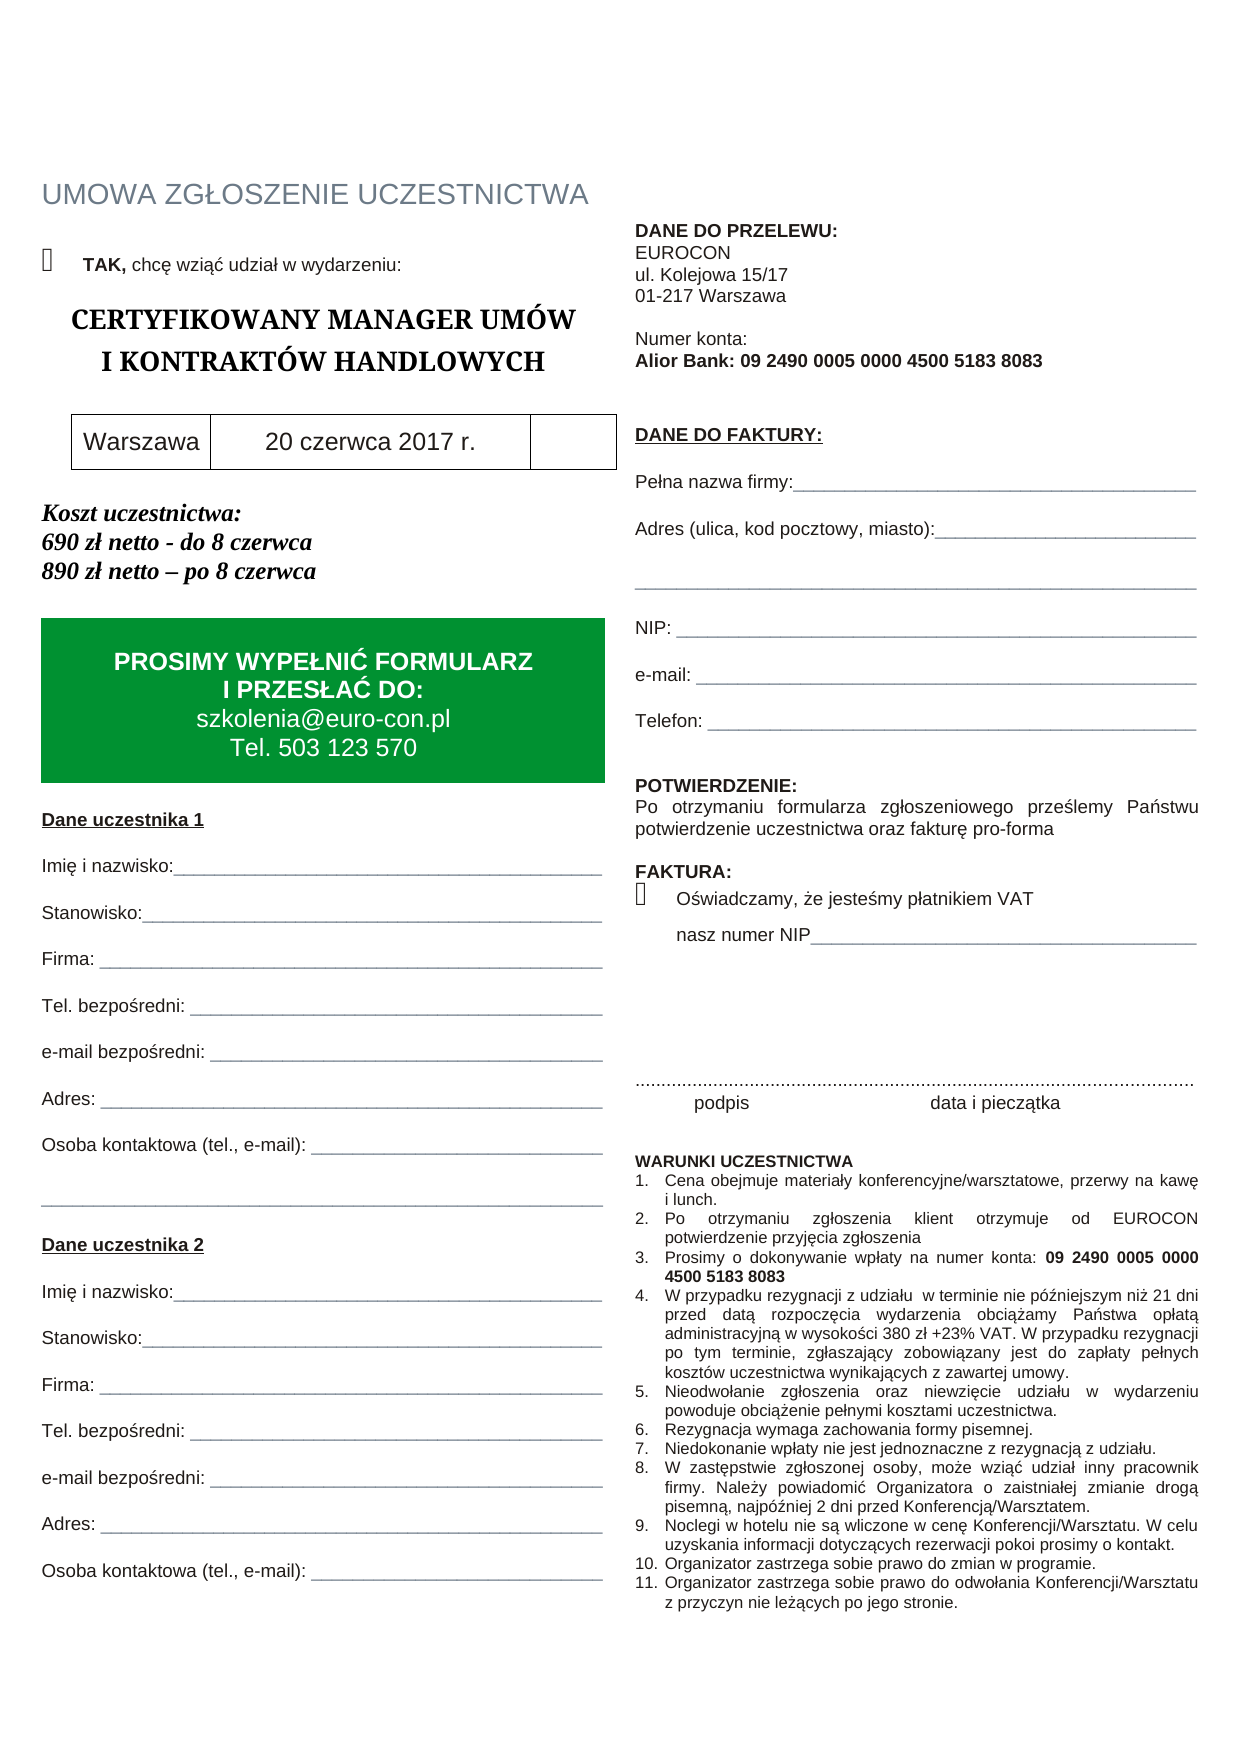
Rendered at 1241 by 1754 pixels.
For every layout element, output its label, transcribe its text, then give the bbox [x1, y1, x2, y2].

text Firma: [41, 948, 605, 969]
text Tel. bezpośredni: [41, 994, 605, 1016]
text Alior Bank: 09 2490 0005 0000 4500 5183 8083 [635, 350, 1199, 371]
text e-mail bezpośredni: [41, 1041, 605, 1063]
text NIP: [635, 617, 1199, 638]
list Cena obejmuje materiały konferencyjne/warsztatowe, przerwy na kawę i lunch. [635, 1171, 1199, 1209]
list Niedokonanie wpłaty nie jest jednoznaczne z rezygnacją z udziału. [635, 1439, 1199, 1458]
text Tel. 503 123 570 [41, 733, 605, 762]
table_header Warszawa [72, 415, 210, 468]
list Rezygnacja wymaga zachowania formy pisemnej. [635, 1420, 1199, 1439]
text Dane uczestnika 1 [41, 808, 605, 830]
text WARUNKI UCZESTNICTWA [635, 1152, 1199, 1171]
text e-mail bezpośredni: [41, 1467, 605, 1488]
text Firma: [41, 1373, 605, 1395]
text Osoba kontaktowa (tel., e-mail): [41, 1134, 605, 1156]
text Imię i nazwisko: [41, 855, 605, 876]
text Adres (ulica, kod pocztowy, miasto): [635, 517, 1199, 539]
text FAKTURA: [635, 861, 1199, 883]
text I PRZESŁAĆ DO: [41, 676, 605, 704]
list Po otrzymaniu zgłoszenia klient otrzymuje od EUROCON potwierdzenie przyjęcia zgłoszenia [635, 1209, 1199, 1247]
text Po otrzymaniu formularza zgłoszeniowego prześlemy Państwu potwierdzenie uczestnictwa oraz fakturę pro-forma [635, 796, 1199, 839]
text Numer konta: [635, 328, 1199, 350]
list TAK, chcę wziąć udział w wydarzeniu: [41, 248, 605, 278]
text POTWIERDZENIE: [635, 775, 1199, 796]
text 01-217 Warszawa [635, 285, 1199, 307]
text Adres: [41, 1088, 605, 1109]
table_header 20 czerwca 2017 r. [211, 415, 530, 468]
text Adres: [41, 1513, 605, 1535]
text PROSIMY WYPEŁNIĆ FORMULARZ [41, 647, 605, 676]
text CERTYFIKOWANY MANAGER UMÓW I KONTRAKTÓW HANDLOWYCH [41, 300, 605, 379]
text Tel. bezpośredni: [41, 1420, 605, 1442]
text e-mail: [635, 663, 1199, 685]
text Koszt uczestnictwa: [41, 498, 605, 527]
list Nieodwołanie zgłoszenia oraz niewzięcie udziału w wydarzeniu powoduje obciążenie pełnymi kosztami uczestnictwa. [635, 1382, 1199, 1420]
text Stanowisko: [41, 1327, 605, 1348]
list Organizator zastrzega sobie prawo do odwołania Konferencji/Warsztatu z przyczyn nie leżących po jego stronie. [635, 1573, 1199, 1612]
table_header [531, 415, 616, 468]
text Osoba kontaktowa (tel., e-mail): [41, 1560, 605, 1581]
text 690 zł netto - do 8 czerwca [41, 527, 605, 556]
list W przypadku rezygnacji z udziału w terminie nie późniejszym niż 21 dni przed datą rozpoczęcia wydarzenia obciążamy Państwa opłatą administracyjną w wysokości 380 zł +23% VAT. W przypadku rezygnacji po tym terminie, zgłaszający zobowiązany jest do zapłaty pełnych kosztów uczestnictwa wynikających z zawartej umowy. [635, 1286, 1199, 1382]
list Noclegi w hotelu nie są wliczone w cenę Konferencji/Warsztatu. W celu uzyskania informacji dotyczących rezerwacji pokoi prosimy o kontakt. [635, 1516, 1199, 1554]
text podpis data i pieczątka [694, 1092, 1199, 1113]
text Telefon: [635, 710, 1199, 732]
text szkolenia@euro-con.pl [41, 704, 605, 733]
text Imię i nazwisko: [41, 1280, 605, 1302]
text DANE DO FAKTURY: [635, 424, 1199, 446]
list Organizator zastrzega sobie prawo do zmian w programie. [635, 1554, 1199, 1573]
text ul. Kolejowa 15/17 [635, 263, 1199, 285]
text EUROCON [635, 242, 1199, 263]
text Pełna nazwa firmy: [635, 471, 1199, 492]
list W zastępstwie zgłoszonej osoby, może wziąć udział inny pracownik firmy. Należy powiadomić Organizatora o zaistniałej zmianie drogą pisemną, najpóźniej 2 dni przed Konferencją/Warsztatem. [635, 1458, 1199, 1516]
text 890 zł netto – po 8 czerwca [41, 556, 605, 584]
list Prosimy o dokonywanie wpłaty na numer konta: 09 2490 0005 0000 4500 5183 8083 [635, 1247, 1199, 1286]
text DANE DO PRZELEWU: [635, 220, 1199, 242]
text UMOWA ZGŁOSZENIE UCZESTNICTWA [41, 177, 605, 211]
text Dane uczestnika 2 [41, 1234, 605, 1255]
text Stanowisko: [41, 901, 605, 923]
list Oświadczamy, że jesteśmy płatnikiem VAT nasz numer NIP [635, 883, 1199, 945]
